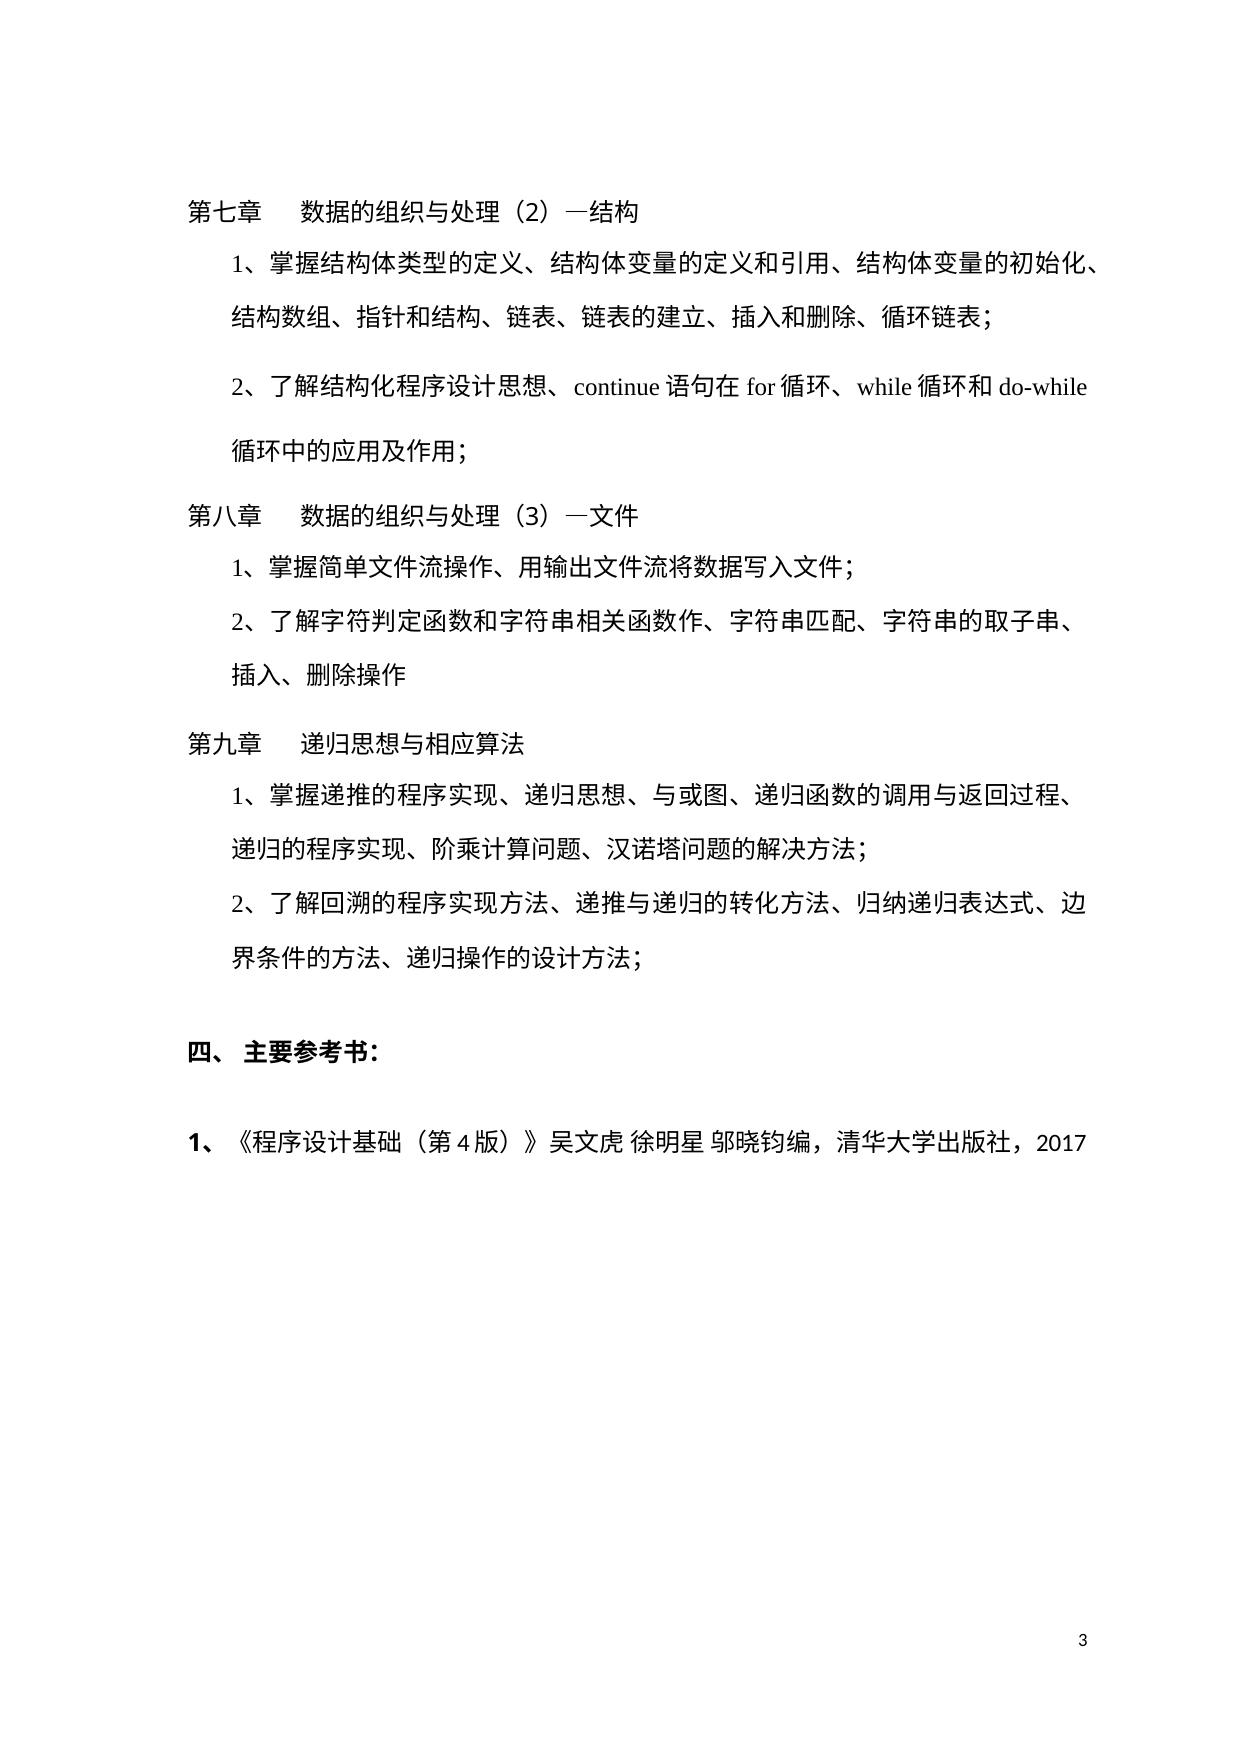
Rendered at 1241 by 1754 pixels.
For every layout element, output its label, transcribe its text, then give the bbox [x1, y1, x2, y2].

text 2、了解字符判定函数和字符串相关函数作、字符串匹配、字符串的取子串、插入、删除操作 [231, 601, 1087, 692]
text 1、《程序设计基础（第4版）》吴文虎 徐明星 邬晓钧编，清华大学出版社，2017 [187, 1108, 1087, 1173]
list 数据的组织与处理（2）—结构 [187, 178, 1087, 243]
text 1、掌握递推的程序实现、递归思想、与或图、递归函数的调用与返回过程、递归的程序实现、阶乘计算问题、汉诺塔问题的解决方法； [231, 775, 1087, 866]
text 1、掌握结构体类型的定义、结构体变量的定义和引用、结构体变量的初始化、结构数组、指针和结构、链表、链表的建立、插入和删除、循环链表； [231, 243, 1087, 334]
list 数据的组织与处理（3）—文件 [187, 482, 1087, 547]
text 2、了解结构化程序设计思想、continue语句在for循环、while循环和do-while循环中的应用及作用； [231, 352, 1087, 482]
text 1、掌握简单文件流操作、用输出文件流将数据写入文件； [231, 547, 1087, 583]
text 2、了解回溯的程序实现方法、递推与递归的转化方法、归纳递归表达式、边界条件的方法、递归操作的设计方法； [231, 884, 1087, 974]
list 递归思想与相应算法 [187, 710, 1087, 775]
text 四、 主要参考书： [187, 1018, 1087, 1083]
